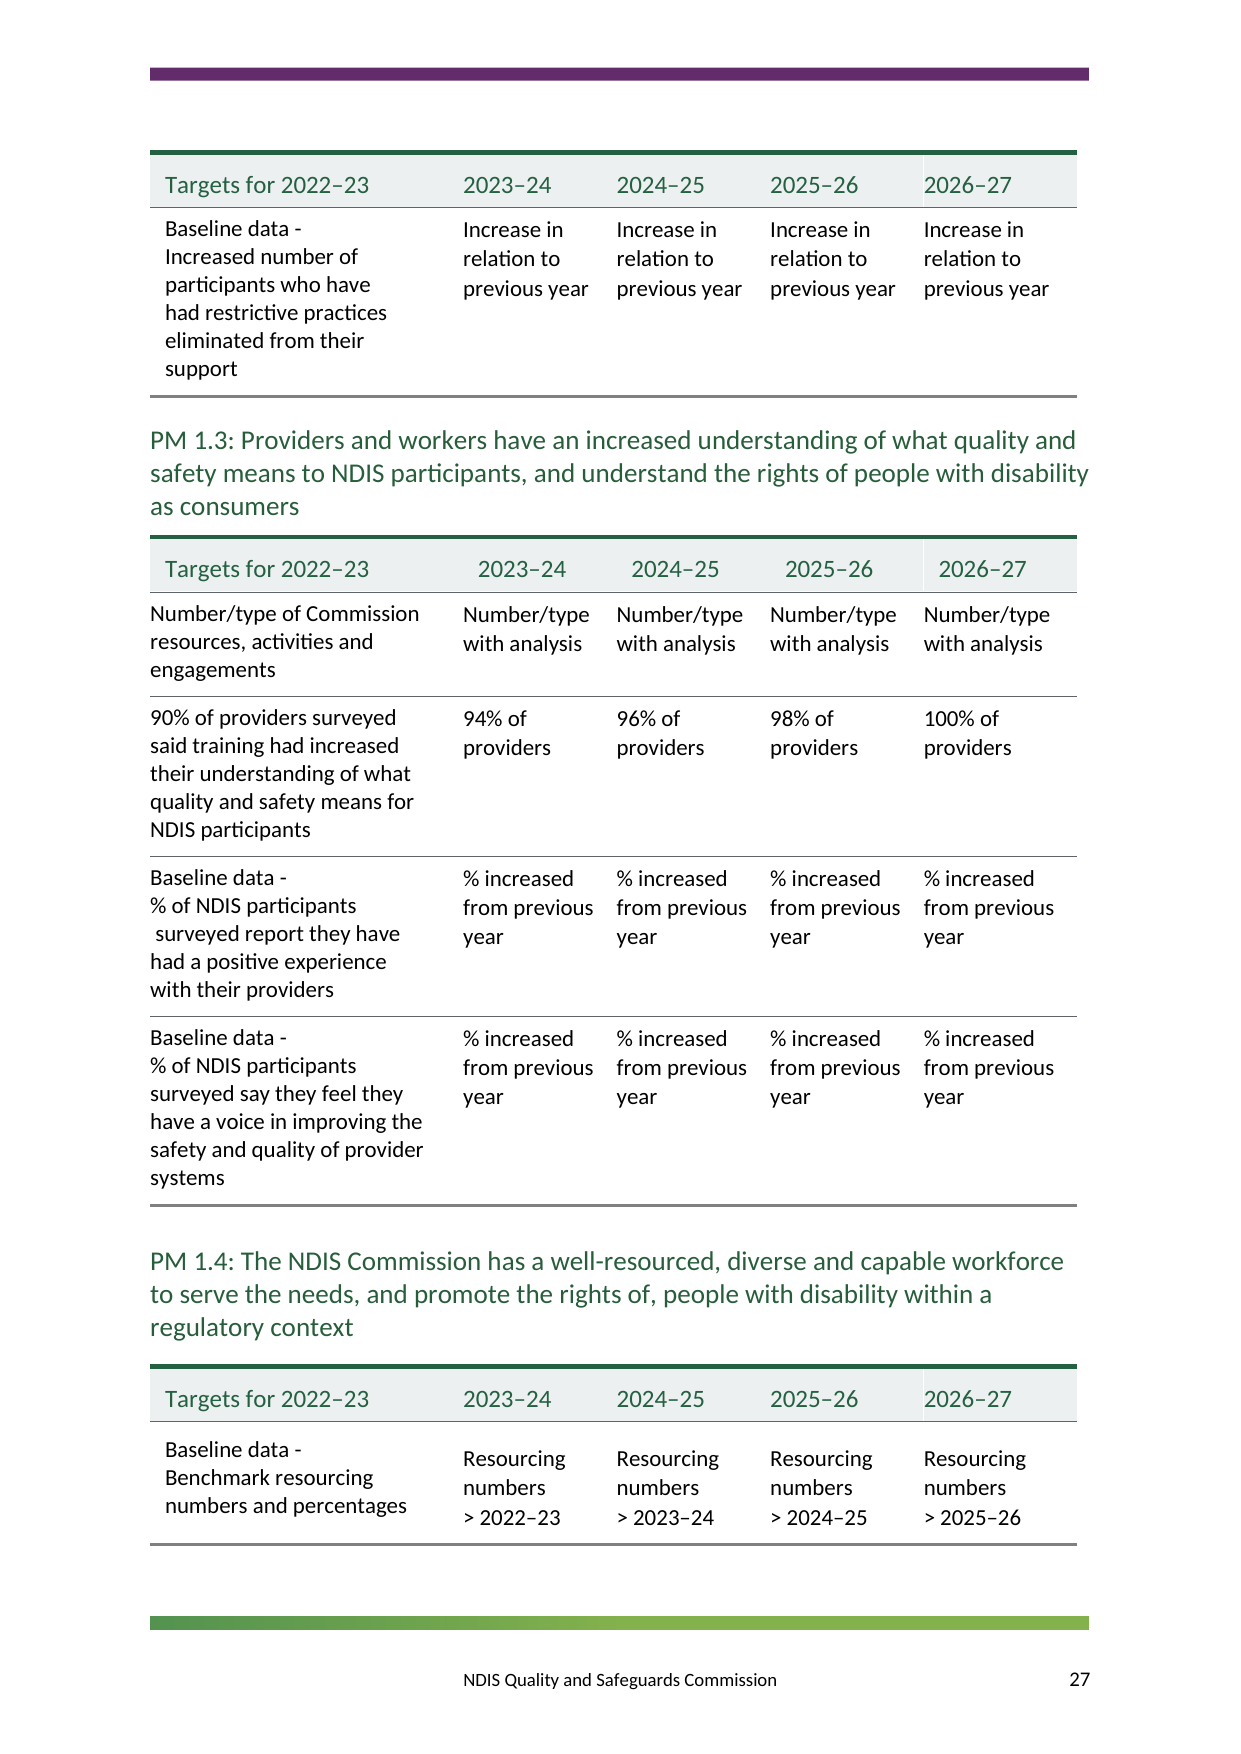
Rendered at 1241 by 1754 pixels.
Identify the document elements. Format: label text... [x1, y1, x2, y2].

table_cell Resourcing numbers > 2025–26 [924, 1422, 1077, 1543]
table_cell % increased from previous year [770, 857, 923, 1016]
table_cell Resourcing numbers > 2024–25 [770, 1422, 923, 1543]
table_cell 100% of providers [924, 697, 1077, 856]
table_cell % increased from previous year [463, 1017, 616, 1203]
table_header 2023–24 [463, 1369, 616, 1421]
subtitle PM 1.3: Providers and workers have an increased understanding of what quality and safety means to NDIS participants, and understand the rights of people with disability as consumers [150, 423, 1090, 522]
table_cell Number/type with analysis [770, 593, 923, 696]
table_cell Baseline data - % of NDIS participants surveyed say they feel they have a voice in improving the safety and quality of provider systems [150, 1017, 463, 1203]
table_header 2026–27 [924, 1369, 1077, 1421]
table_header Targets for 2022–23 [150, 539, 463, 591]
table_header 2025–26 [770, 1369, 923, 1421]
table_cell 90% of providers surveyed said training had increased their understanding of what quality and safety means for NDIS participants [150, 697, 463, 856]
subtitle PM 1.4: The NDIS Commission has a well-resourced, diverse and capable workforce to serve the needs, and promote the rights of, people with disability within a regulatory context [150, 1244, 1090, 1343]
table_cell Baseline data - % of NDIS participants surveyed report they have had a positive experience with their providers [150, 857, 463, 1016]
table_cell Number/type of Commission resources, activities and engagements [150, 593, 463, 696]
table_cell % increased from previous year [616, 857, 770, 1016]
table_header 2026–27 [924, 155, 1077, 207]
table_header 2024–25 [616, 155, 770, 207]
table_cell Number/type with analysis [616, 593, 770, 696]
table_cell Increase in relation to previous year [616, 208, 770, 395]
table_cell Baseline data - Benchmark resourcing numbers and percentages [150, 1422, 463, 1543]
table_header Targets for 2022–23 [150, 155, 463, 207]
table_header 2023–24 [463, 155, 616, 207]
table_cell Number/type with analysis [924, 593, 1077, 696]
table_cell % increased from previous year [924, 857, 1077, 1016]
table_cell Increase in relation to previous year [463, 208, 616, 395]
table_cell Increase in relation to previous year [770, 208, 923, 395]
table_header 2024–25 [616, 539, 770, 591]
table_cell % increased from previous year [924, 1017, 1077, 1203]
table_cell 94% of providers [463, 697, 616, 856]
table_header 2025–26 [770, 155, 923, 207]
table_header 2023–24 [463, 539, 616, 591]
table_cell % increased from previous year [616, 1017, 770, 1203]
table_cell Resourcing numbers > 2022–23 [463, 1422, 616, 1543]
table_cell % increased from previous year [463, 857, 616, 1016]
table_cell Increase in relation to previous year [924, 208, 1077, 395]
table_cell 96% of providers [616, 697, 770, 856]
table_cell Resourcing numbers > 2023–24 [616, 1422, 770, 1543]
table_header 2026–27 [924, 539, 1077, 591]
table_cell 98% of providers [770, 697, 923, 856]
table_header 2024–25 [616, 1369, 770, 1421]
table_header Targets for 2022–23 [150, 1369, 463, 1421]
table_header 2025–26 [770, 539, 923, 591]
table_cell Baseline data - Increased number of participants who have had restrictive practices eliminated from their support [150, 208, 463, 395]
table_cell Number/type with analysis [463, 593, 616, 696]
table_cell % increased from previous year [770, 1017, 923, 1203]
